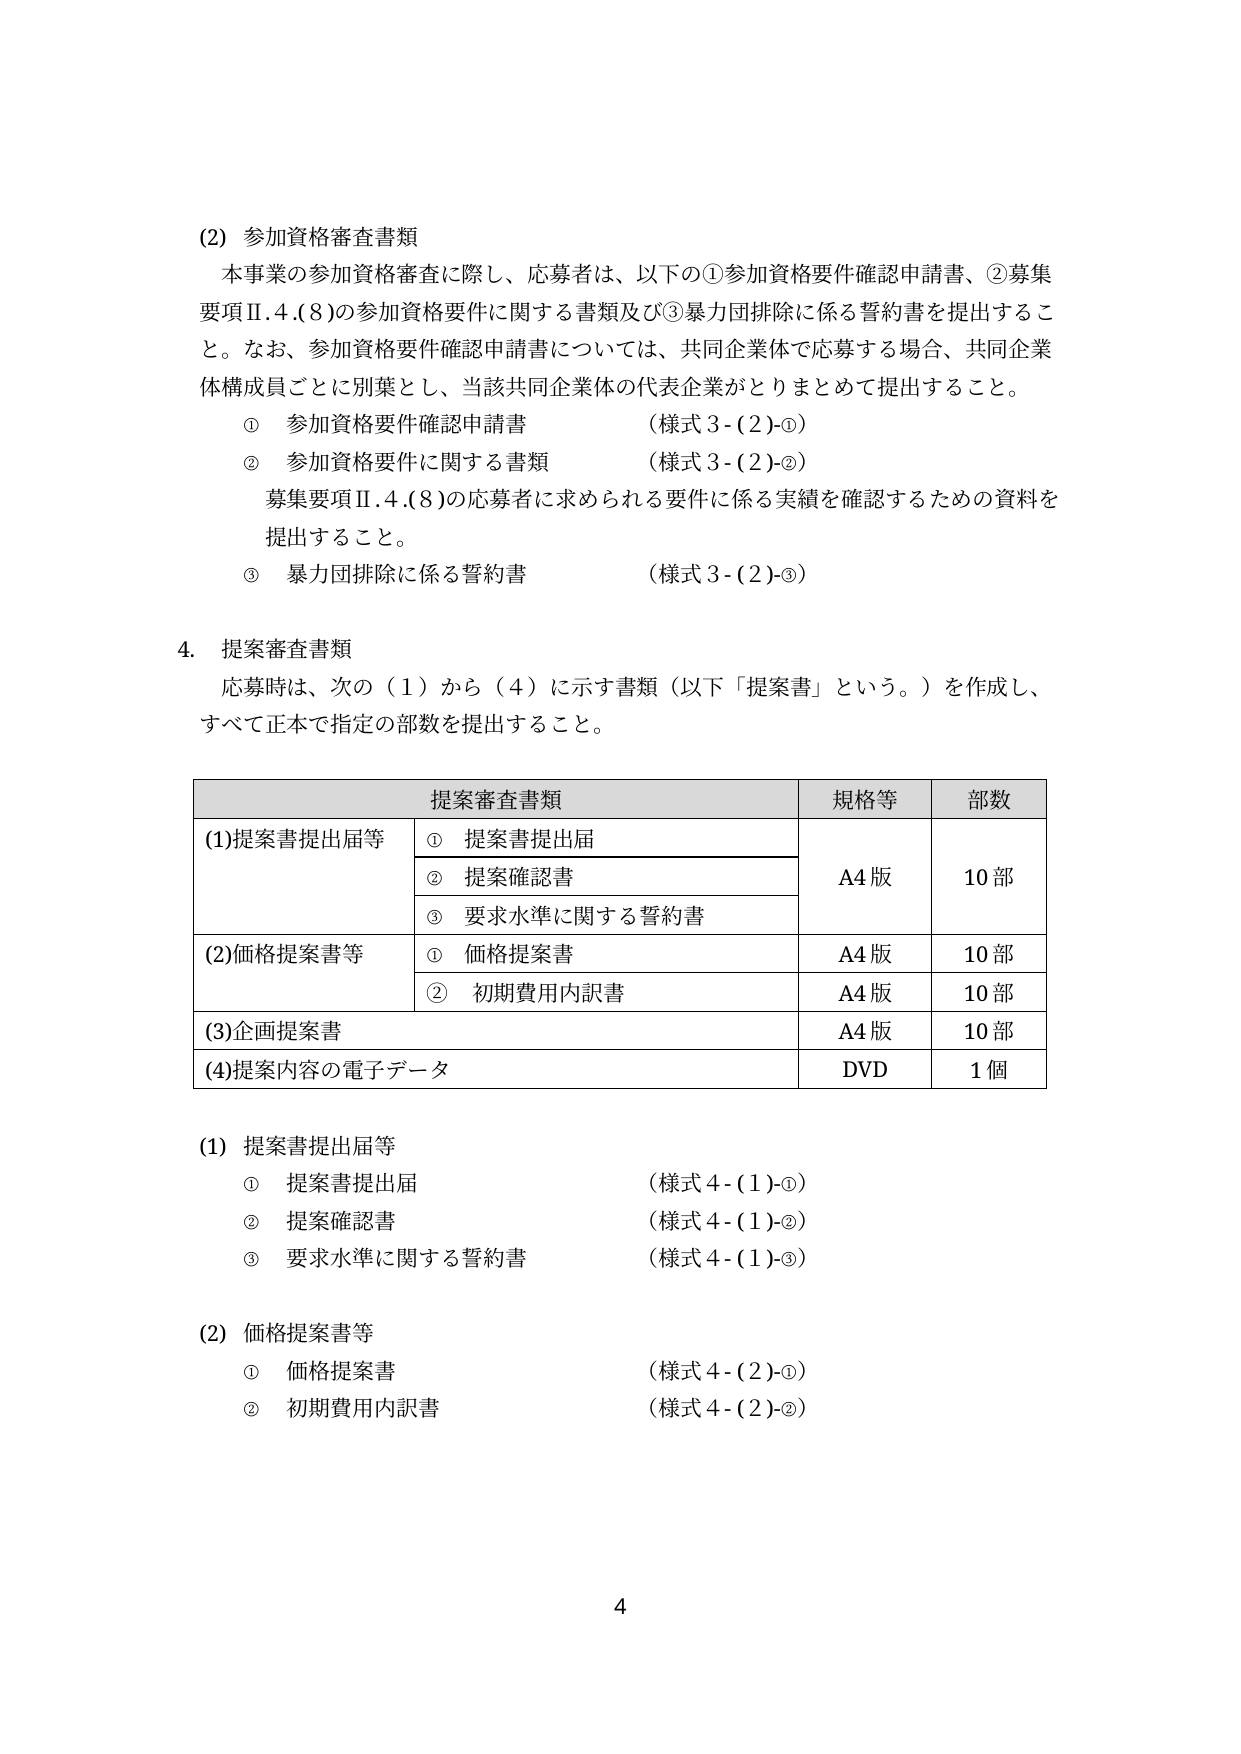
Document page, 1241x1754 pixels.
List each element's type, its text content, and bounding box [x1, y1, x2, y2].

subtitle 参加資格要件に関する書類 （様式３- (２)-②） [243, 442, 1063, 479]
table_cell 10部 [932, 935, 1046, 972]
table_cell (4)提案内容の電子データ [194, 1050, 798, 1088]
table_cell A4版 [799, 935, 931, 972]
table_cell 1個 [932, 1050, 1046, 1088]
table_header 部数 [932, 780, 1046, 818]
table_cell (3)企画提案書 [194, 1012, 798, 1049]
table_cell A4版 [799, 973, 931, 1011]
subtitle 提案審査書類 [177, 629, 1063, 667]
subtitle 暴力団排除に係る誓約書 （様式３- (２)-③） [243, 554, 1063, 592]
subtitle 初期費用内訳書 （様式４- (２)-②） [243, 1389, 1063, 1426]
table_cell A4版 [799, 819, 931, 933]
table_cell DVD [799, 1050, 931, 1088]
list 募集要項Ⅱ.４.(８)の応募者に求められる要件に係る実績を確認するための資料を提出すること。 [265, 479, 1063, 554]
table_cell (1)提案書提出届等 [194, 819, 414, 933]
table_cell ① 提案書提出届 [415, 819, 798, 856]
subtitle 提案書提出届 （様式４- (１)-①） [243, 1164, 1063, 1201]
subtitle 要求水準に関する誓約書 （様式４- (１)-③） [243, 1239, 1063, 1276]
subtitle 提案書提出届等 [199, 1126, 1063, 1164]
table_header 提案審査書類 [194, 780, 798, 818]
table_cell 初期費用内訳書 [415, 973, 798, 1011]
subtitle 価格提案書等 [199, 1314, 1063, 1351]
table_cell ③ 要求水準に関する誓約書 [415, 896, 798, 933]
subtitle 価格提案書 （様式４- (２)-①） [243, 1351, 1063, 1389]
subtitle 参加資格審査書類 [199, 217, 1063, 254]
table_cell 10部 [932, 973, 1046, 1011]
table_cell 10部 [932, 1012, 1046, 1049]
table_cell ① 価格提案書 [415, 935, 798, 972]
table_cell 10部 [932, 819, 1046, 933]
table_cell A4版 [799, 1012, 931, 1049]
table_cell (2)価格提案書等 [194, 935, 414, 1011]
subtitle 提案確認書 （様式４- (１)-②） [243, 1201, 1063, 1239]
text 本事業の参加資格審査に際し、応募者は、以下の①参加資格要件確認申請書、②募集要項Ⅱ.４.(８)の参加資格要件に関する書類及び③暴力団排除に係る誓約書を提出すること。なお、参加資格要件確認申請書については、共同企業体で応募する場合、共同企業体構成員ごとに別葉とし、当該共同企業体の代表企業がとりまとめて提出すること。 [199, 254, 1063, 404]
table_header 規格等 [799, 780, 931, 818]
text 応募時は、次の（１）から（４）に示す書類（以下「提案書」という。）を作成し、すべて正本で指定の部数を提出すること。 [199, 667, 1063, 742]
subtitle 参加資格要件確認申請書 （様式３- (２)-①） [243, 404, 1063, 442]
table_cell ② 提案確認書 [415, 858, 798, 895]
